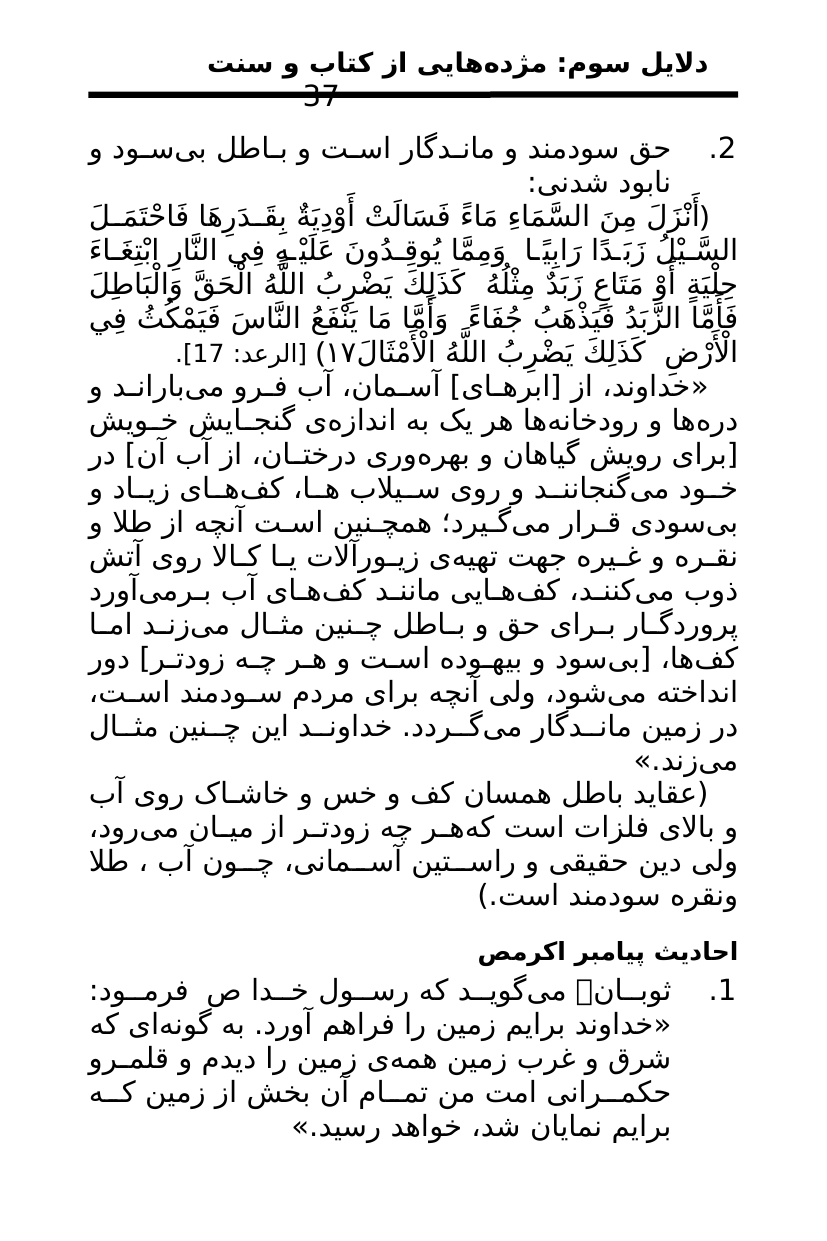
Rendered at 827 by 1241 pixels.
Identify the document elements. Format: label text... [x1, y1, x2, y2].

list ثوبان‌ می‌‌گوید که‌ رسول‌ خدا ص فرمود: «خداوند برایم‌ زمین‌ را فراهم‌ آورد. به‌ گونه‌ای‌ که‌ شرق و غرب‌ زمین‌ همه‌ی‌ زمین‌ را دیدم‌ و قلمرو حکمرانی‌ امت‌ من‌ تمام آن بخش‌ از زمین‌ که برایم ‌نمایان‌ شد، خواهد رسید.» [89, 973, 708, 1143]
text «خداوند، از [ابرهای‌] آسمان‌، آب‌ فرو می‌باراند و دره‌ها و رودخانه‌ها هر یک‌ به‌ اندازه‌ی‌ گنجایش‌ خویش‌ [برای‌ رویش‌ گیاهان‌ و بهره‌وری‌ درختان‌، از آب‌ آن‌] در خود می‌گنجانند و روی‌ سیلاب ها، کف‌های‌ زیاد و بی‌سودی‌ قرار می‌گیرد؛ همچنین‌ است‌ آنچه‌ از طلا و نقره‌ و غیره‌ جهت‌ تهیه‌ی‌ زیورآلات‌ یا کالا روی‌ آتش ‌ذوب‌ می‌کنند، کف‌هایی‌ مانند کف‌های‌ آب‌ برمی‌آورد پروردگار برای ‌حق‌ و باطل‌ چنین‌ مثال‌ می‌زند اما کف‌ها، [بی‌سود و بیهوده‌ است و هر چه ‌زودتر] دور انداخته‌ می‌شود، ولی‌ آنچه‌ برای‌ مردم‌ سودمند‌ است،‌ در زمین‌ ماندگار می‌گردد. خداوند این‌ چنین‌ مثال‌ می‌زند.» [89, 369, 738, 777]
text احاديث‌ پيامبر اکرمص [89, 938, 738, 967]
text ﴿أَنْزَلَ مِنَ السَّمَاءِ مَاءً فَسَالَتْ أَوْدِيَةٌ بِقَدَرِهَا فَاحْتَمَلَ السَّيْلُ زَبَدًا رَابِيًا وَمِمَّا يُوقِدُونَ عَلَيْهِ فِي النَّارِ ابْتِغَاءَ حِلْيَةٍ أَوْ مَتَاعٍ زَبَدٌ مِثْلُهُ كَذَلِكَ يَضْرِبُ اللَّهُ الْحَقَّ وَالْبَاطِلَ فَأَمَّا الزَّبَدُ فَيَذْهَبُ جُفَاءً وَأَمَّا مَا يَنْفَعُ النَّاسَ فَيَمْكُثُ فِي الْأَرْضِ كَذَلِكَ يَضْرِبُ اللَّهُ الْأَمْثَالَ١٧﴾ [الرعد: 17]. [89, 199, 738, 369]
list حق‌ سودمند و ماندگار است‌ و باطل‌ بی‌سود و نابود شدنی‌: [89, 132, 708, 199]
text (عقاید باطل‌ همسان‌ کف‌ و خس‌ و خاشاک‌ روی‌ آب‌ و بالای‌ فلزات‌ است‌ که‌هر چه‌ زودتر از میان‌ می‌رود، ولی‌ دین‌ حقیقی‌ و راستین آسمانی‌، چون‌ آب‌ ، طلا ونقره‌ سودمند است‌.) [89, 777, 738, 913]
